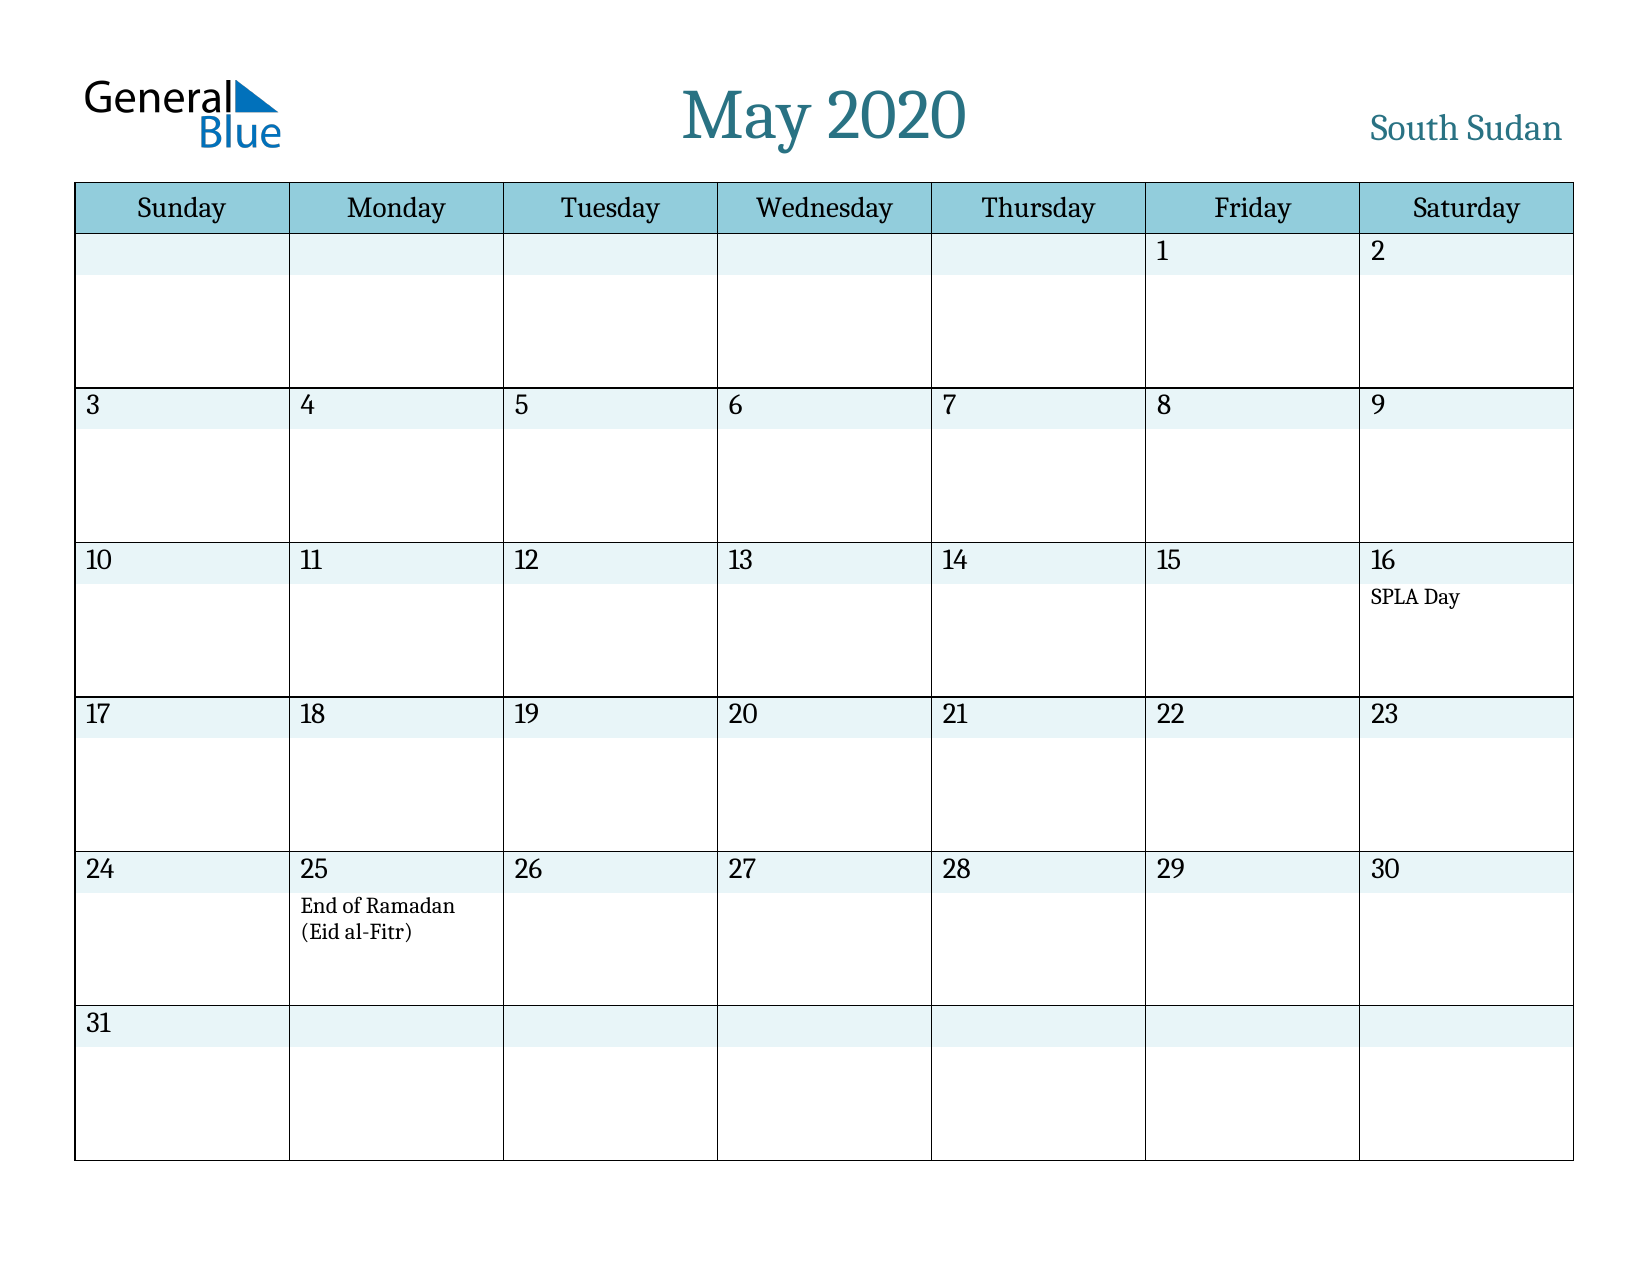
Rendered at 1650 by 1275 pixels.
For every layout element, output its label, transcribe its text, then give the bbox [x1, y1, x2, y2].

table_cell [718, 584, 931, 696]
table_cell 1 [1146, 234, 1359, 275]
table_cell 26 [504, 852, 717, 893]
table_cell Saturday [1360, 183, 1573, 233]
table_cell [290, 234, 503, 275]
table_cell [504, 738, 717, 851]
picture [85, 80, 281, 148]
table_cell 14 [932, 543, 1145, 584]
table_cell [1146, 1006, 1359, 1047]
table_cell 12 [504, 543, 717, 584]
table_cell [504, 893, 717, 1005]
table_cell 25 [290, 852, 503, 893]
table_cell 17 [76, 698, 289, 738]
table_cell [1360, 738, 1573, 851]
table_cell 20 [718, 698, 931, 738]
table_cell [932, 234, 1145, 275]
table_cell 5 [504, 389, 717, 429]
table_header May 2020 [503, 75, 1146, 182]
table_cell [504, 584, 717, 696]
table_cell [718, 1006, 931, 1047]
table_cell [76, 234, 289, 275]
table_cell [718, 738, 931, 851]
table_cell [718, 893, 931, 1005]
table_cell [290, 738, 503, 851]
table_cell [504, 429, 717, 542]
table_cell [1146, 893, 1359, 1005]
table_cell SPLA Day [1360, 584, 1573, 696]
table_cell 15 [1146, 543, 1359, 584]
table_cell [290, 275, 503, 387]
table_cell [932, 275, 1145, 387]
table_cell [1360, 1006, 1573, 1047]
table_cell [718, 275, 931, 387]
table_cell [1360, 893, 1573, 1005]
table_cell 29 [1146, 852, 1359, 893]
table_cell [504, 275, 717, 387]
table_cell 3 [76, 389, 289, 429]
table_cell 6 [718, 389, 931, 429]
table_cell [932, 738, 1145, 851]
table_cell [1360, 1047, 1573, 1160]
table_cell [1146, 275, 1359, 387]
table_cell End of Ramadan (Eid al-Fitr) [290, 893, 503, 1005]
table_header South Sudan [1146, 75, 1574, 182]
table_cell 9 [1360, 389, 1573, 429]
table_cell 31 [76, 1006, 289, 1047]
table_cell 27 [718, 852, 931, 893]
table_cell Sunday [76, 183, 289, 233]
table_cell 21 [932, 698, 1145, 738]
table_header [75, 75, 503, 182]
table_cell Thursday [932, 183, 1145, 233]
table_cell [76, 584, 289, 696]
table_cell 24 [76, 852, 289, 893]
table_cell 16 [1360, 543, 1573, 584]
table_cell Tuesday [504, 183, 717, 233]
table_cell [1146, 584, 1359, 696]
table_cell 30 [1360, 852, 1573, 893]
table_cell Friday [1146, 183, 1359, 233]
table_cell [932, 1047, 1145, 1160]
table_cell [1360, 275, 1573, 387]
table_cell [718, 429, 931, 542]
table_cell [76, 429, 289, 542]
table_cell [290, 1047, 503, 1160]
table_cell 10 [76, 543, 289, 584]
table_cell [932, 429, 1145, 542]
table_cell [504, 1047, 717, 1160]
table_cell Monday [290, 183, 503, 233]
table_cell Wednesday [718, 183, 931, 233]
table_cell 22 [1146, 698, 1359, 738]
table_cell [1360, 429, 1573, 542]
table_cell 23 [1360, 698, 1573, 738]
table_cell [504, 234, 717, 275]
table_cell [1146, 429, 1359, 542]
table_cell [76, 1047, 289, 1160]
table_cell [932, 893, 1145, 1005]
table_cell 8 [1146, 389, 1359, 429]
table_cell 4 [290, 389, 503, 429]
table_cell [1146, 738, 1359, 851]
table_cell 28 [932, 852, 1145, 893]
table_cell [718, 1047, 931, 1160]
table_cell [76, 893, 289, 1005]
table_cell 7 [932, 389, 1145, 429]
table_cell [504, 1006, 717, 1047]
table_cell [290, 429, 503, 542]
table_cell [76, 275, 289, 387]
table_cell [932, 1006, 1145, 1047]
table_cell [1146, 1047, 1359, 1160]
table_cell 11 [290, 543, 503, 584]
table_cell [76, 738, 289, 851]
table_cell 19 [504, 698, 717, 738]
table_cell 2 [1360, 234, 1573, 275]
table_cell 18 [290, 698, 503, 738]
table_cell [932, 584, 1145, 696]
table_cell [718, 234, 931, 275]
table_cell 13 [718, 543, 931, 584]
table_cell [290, 584, 503, 696]
table_cell [290, 1006, 503, 1047]
